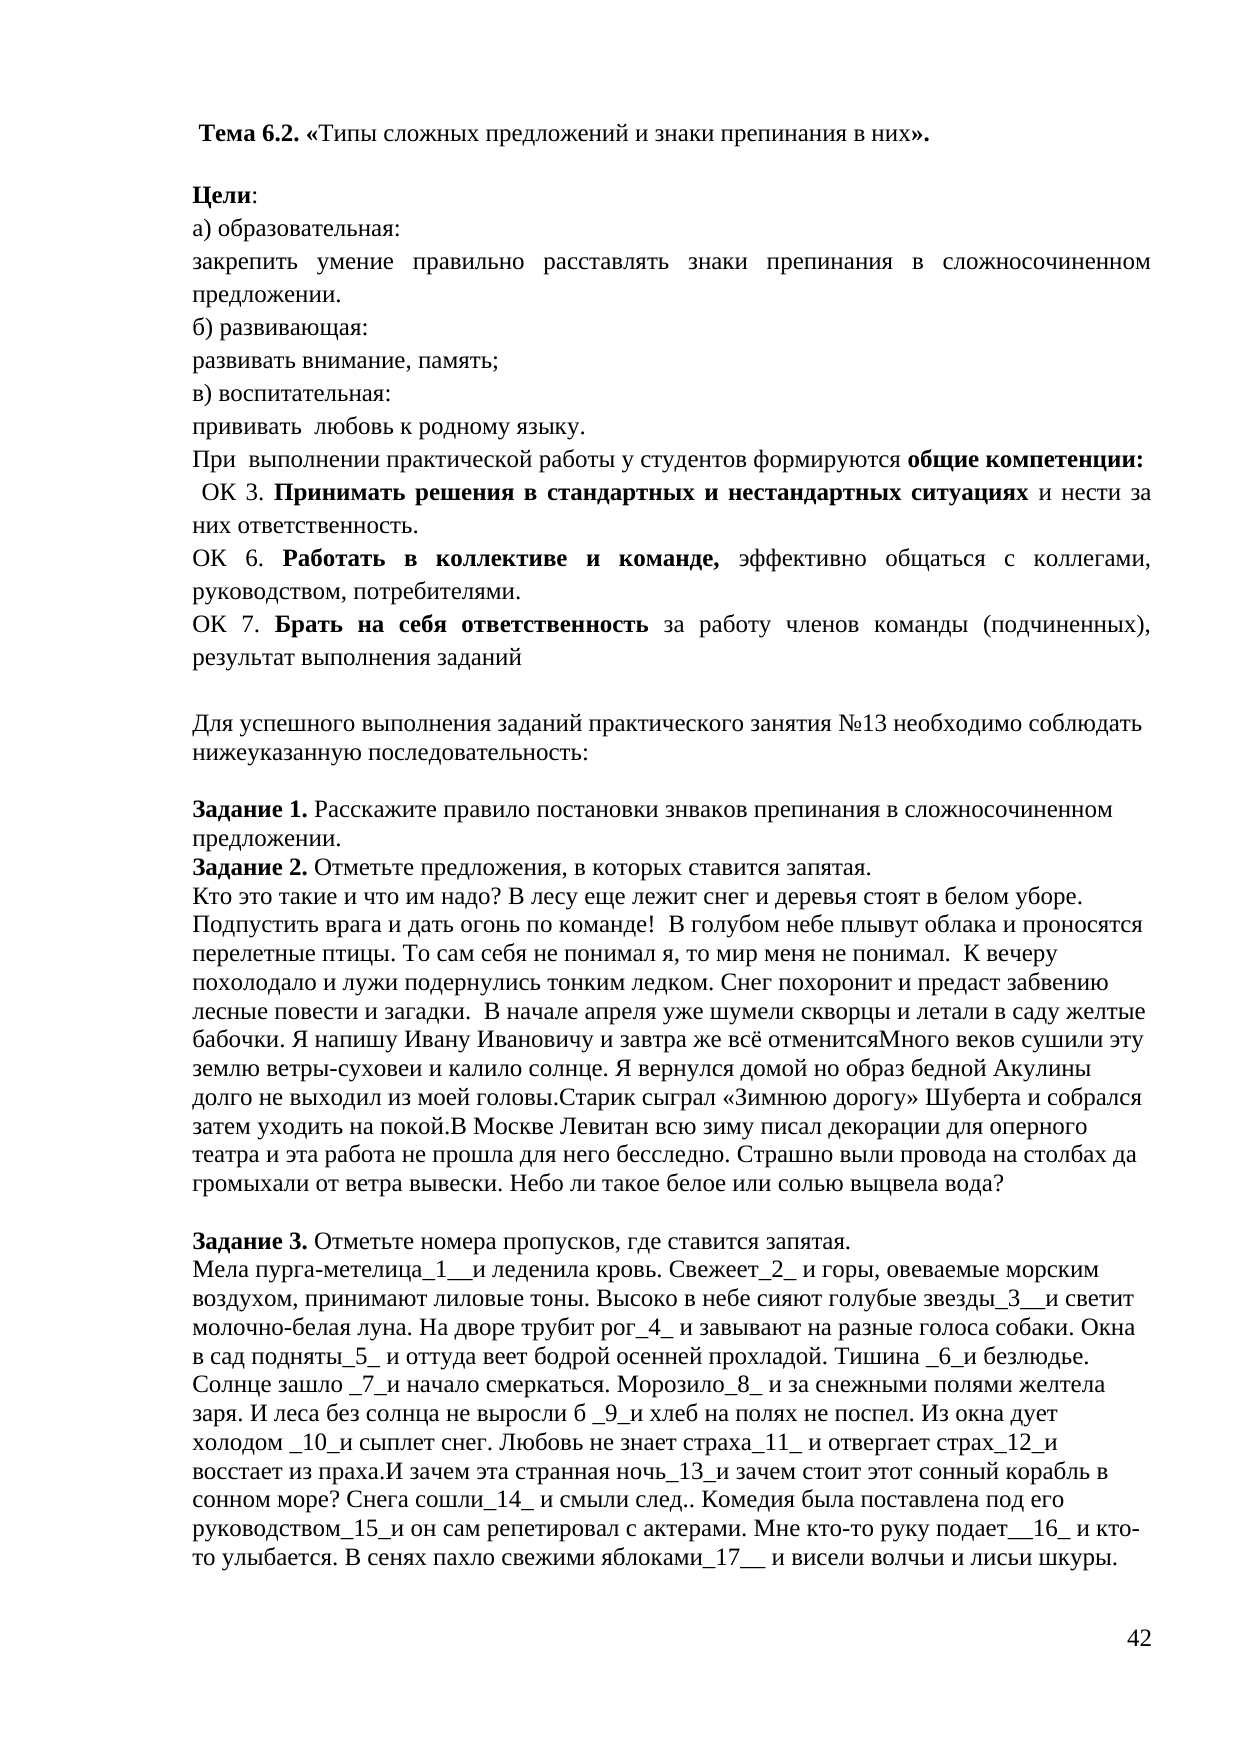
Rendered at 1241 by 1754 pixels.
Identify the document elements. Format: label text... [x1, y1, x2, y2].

text закрепить умение правильно расставлять знаки препинания в сложносочиненном предложении. [192, 246, 1152, 308]
text Задание 1. Расскажите правило постановки знваков препинания в сложносочиненном предложении. [192, 794, 1152, 852]
text б) развивающая: [192, 312, 1152, 341]
text Цели: [192, 180, 1152, 209]
text прививать любовь к родному языку. [192, 411, 1152, 440]
text Тема 6.2. «Типы сложных предложений и знаки препинания в них». [192, 118, 1152, 147]
text Задание 3. Отметьте номера пропусков, где ставится запятая. [192, 1226, 1152, 1254]
text ОК 6. Работать в коллективе и команде, эффективно общаться с коллегами, руководством, потребителями. [192, 543, 1152, 605]
text ОК 3. Принимать решения в стандартных и нестандартных ситуациях и нести за них ответственность. [192, 477, 1152, 539]
text Кто это такие и что им надо? В лесу еще лежит снег и деревья стоят в белом уборе. Подпустить врага и дать огонь по команде! В голубом небе плывут облака и проносятся перелетные птицы. То сам себя не понимал я, то мир меня не понимал. К вечеру похолодало и лужи подернулись тонким ледком. Снег похоронит и предаст забвению лесные повести и загадки. В начале апреля уже шумели скворцы и летали в саду желтые бабочки. Я напишу Ивану Ивановичу и завтра же всё отменитсяМного веков сушили эту землю ветры-суховеи и калило солнце. Я вернулся домой но образ бедной Акулины долго не выходил из моей головы.Старик сыграл «Зимнюю дорогу» Шуберта и собрался затем уходить на покой.В Москве Левитан всю зиму писал декорации для оперного театра и эта работа не прошла для него бесследно. Страшно выли провода на столбах да громыхали от ветра вывески. Небо ли такое белое или солью выцвела вода? [192, 881, 1152, 1197]
text При выполнении практической работы у студентов формируются общие компетенции: [192, 444, 1152, 473]
text в) воспитательная: [192, 378, 1152, 407]
text Задание 2. Отметьте предложения, в которых ставится запятая. [192, 852, 1152, 881]
text Мела пурга-метелица_1__и леденила кровь. Свежеет_2_ и горы, овеваемые морским воздухом, принимают лиловые тоны. Высоко в небе сияют голубые звезды_3__и светит молочно-белая луна. На дворе трубит рог_4_ и завывают на разные голоса собаки. Окна в сад подняты_5_ и оттуда веет бодрой осенней прохладой. Тишина _6_и безлюдье. Солнце зашло _7_и начало смеркаться. Морозило_8_ и за снежными полями желтела заря. И леса без солнца не выросли б _9_и хлеб на полях не поспел. Из окна дует холодом _10_и сыплет снег. Любовь не знает страха_11_ и отвергает страх_12_и восстает из праха.И зачем эта странная ночь_13_и зачем стоит этот сонный корабль в сонном море? Снега сошли_14_ и смыли след.. Комедия была поставлена под его руководством_15_и он сам репетировал с актерами. Мне кто-то руку подает__16_ и кто-то улыбается. В сенях пахло свежими яблоками_17__ и висели волчьи и лисьи шкуры. [192, 1254, 1152, 1571]
text Для успешного выполнения заданий практического занятия №13 необходимо соблюдать нижеуказанную последовательность: [192, 708, 1152, 766]
text развивать внимание, память; [192, 345, 1152, 374]
text а) образовательная: [192, 213, 1152, 242]
text ОК 7. Брать на себя ответственность за работу членов команды (подчиненных), результат выполнения заданий [192, 609, 1152, 671]
